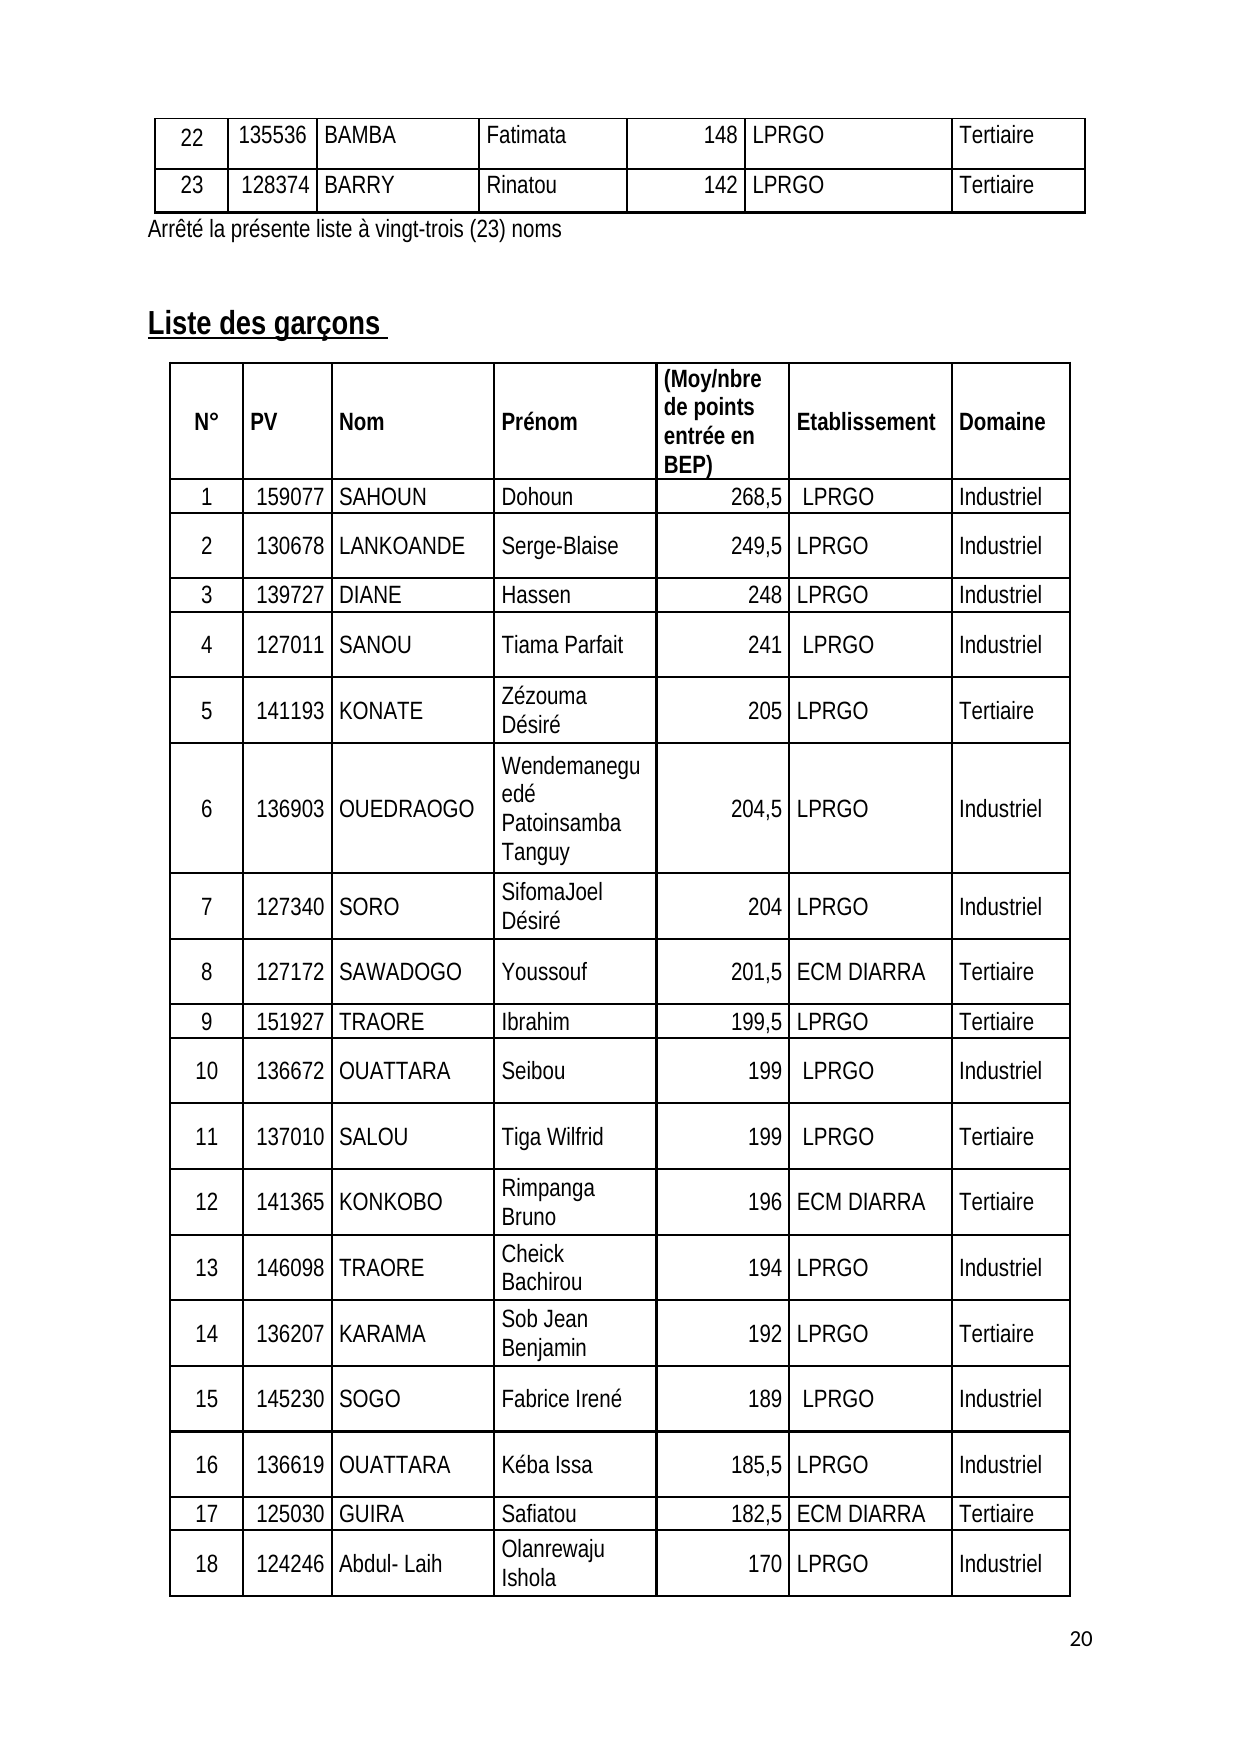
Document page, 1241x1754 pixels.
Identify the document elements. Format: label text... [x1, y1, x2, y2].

table_cell Industriel [953, 1367, 1069, 1430]
table_cell 189 [658, 1367, 788, 1430]
table_cell 182,5 [658, 1498, 788, 1529]
table_cell Sob Jean Benjamin [495, 1301, 655, 1365]
table_cell Dohoun [495, 480, 655, 512]
table_cell KARAMA [333, 1301, 493, 1365]
table_cell 136903 [244, 744, 331, 872]
table_cell 12 [171, 1170, 242, 1233]
table_cell LPRGO [790, 1039, 951, 1102]
table_cell 201,5 [658, 940, 788, 1003]
table_cell KONATE [333, 678, 493, 742]
table_cell Tertiaire [953, 170, 1084, 211]
table_cell Abdul- Laih [333, 1531, 493, 1595]
table_cell 14 [171, 1301, 242, 1365]
table_cell LPRGO [746, 119, 951, 168]
table_cell Ibrahim [495, 1005, 655, 1037]
table_cell Wendemaneguedé Patoinsamba Tanguy [495, 744, 655, 872]
table_header Etablissement [790, 364, 951, 478]
table_header N° [171, 364, 242, 478]
table_cell 142 [628, 170, 744, 211]
table_cell BARRY [318, 170, 478, 211]
text Liste des garçons [148, 304, 1092, 342]
table_cell Industriel [953, 1039, 1069, 1102]
table_cell 130678 [244, 514, 331, 577]
table_header (Moy/nbre de points entrée en BEP) [658, 364, 788, 478]
table_cell Zézouma Désiré [495, 678, 655, 742]
table_cell Youssouf [495, 940, 655, 1003]
table_cell Fabrice Irené [495, 1367, 655, 1430]
table_cell TRAORE [333, 1005, 493, 1037]
table_cell 146098 [244, 1236, 331, 1299]
table_cell 15 [171, 1367, 242, 1430]
table_cell 192 [658, 1301, 788, 1365]
table_cell OUEDRAOGO [333, 744, 493, 872]
table_cell 16 [171, 1433, 242, 1496]
table_cell SALOU [333, 1104, 493, 1168]
table_cell Industriel [953, 1531, 1069, 1595]
table_cell SOGO [333, 1367, 493, 1430]
table_cell Tiama Parfait [495, 613, 655, 676]
table_cell LPRGO [746, 170, 951, 211]
table_cell 137010 [244, 1104, 331, 1168]
table_cell 5 [171, 678, 242, 742]
table_cell ECM DIARRA [790, 940, 951, 1003]
table_cell 136619 [244, 1433, 331, 1496]
table_cell Tertiaire [953, 1104, 1069, 1168]
table_cell ECM DIARRA [790, 1170, 951, 1233]
table_cell LPRGO [790, 1301, 951, 1365]
table_cell Hassen [495, 579, 655, 611]
table_cell 4 [171, 613, 242, 676]
table_header Prénom [495, 364, 655, 478]
table_cell SAHOUN [333, 480, 493, 512]
table_cell TRAORE [333, 1236, 493, 1299]
table_cell Tertiaire [953, 1301, 1069, 1365]
table_cell LPRGO [790, 1236, 951, 1299]
table_cell 127172 [244, 940, 331, 1003]
table_cell SORO [333, 874, 493, 938]
table_cell OUATTARA [333, 1039, 493, 1102]
table_cell 22 [156, 119, 227, 168]
table_cell LPRGO [790, 613, 951, 676]
table_cell LANKOANDE [333, 514, 493, 577]
table_cell 3 [171, 579, 242, 611]
table_cell 196 [658, 1170, 788, 1233]
table_cell 7 [171, 874, 242, 938]
table_cell 2 [171, 514, 242, 577]
text Arrêté la présente liste à vingt-trois (23) noms [148, 213, 1092, 242]
table_cell SAWADOGO [333, 940, 493, 1003]
table_cell 13 [171, 1236, 242, 1299]
table_cell Kéba Issa [495, 1433, 655, 1496]
table_cell LPRGO [790, 1367, 951, 1430]
table_cell 136207 [244, 1301, 331, 1365]
table_cell Industriel [953, 514, 1069, 577]
table_cell 141365 [244, 1170, 331, 1233]
table_cell LPRGO [790, 1005, 951, 1037]
table_cell 141193 [244, 678, 331, 742]
table_cell 199 [658, 1039, 788, 1102]
table_cell Seibou [495, 1039, 655, 1102]
table_cell LPRGO [790, 514, 951, 577]
table_cell Tertiaire [953, 940, 1069, 1003]
table_cell LPRGO [790, 1433, 951, 1496]
table_cell Rimpanga Bruno [495, 1170, 655, 1233]
table_cell Rinatou [480, 170, 626, 211]
table_cell 185,5 [658, 1433, 788, 1496]
table_cell LPRGO [790, 1104, 951, 1168]
table_header Nom [333, 364, 493, 478]
table_cell OUATTARA [333, 1433, 493, 1496]
table_cell 194 [658, 1236, 788, 1299]
table_cell LPRGO [790, 678, 951, 742]
table_cell Cheick Bachirou [495, 1236, 655, 1299]
table_cell 199 [658, 1104, 788, 1168]
table_cell 1 [171, 480, 242, 512]
table_cell 204 [658, 874, 788, 938]
table_cell 148 [628, 119, 744, 168]
table_cell 151927 [244, 1005, 331, 1037]
table_cell 268,5 [658, 480, 788, 512]
table_header PV [244, 364, 331, 478]
table_cell Industriel [953, 480, 1069, 512]
table_cell 241 [658, 613, 788, 676]
table_cell Tertiaire [953, 1498, 1069, 1529]
table_cell 249,5 [658, 514, 788, 577]
table_cell 6 [171, 744, 242, 872]
table_cell Tertiaire [953, 119, 1084, 168]
table_cell 204,5 [658, 744, 788, 872]
table_cell ECM DIARRA [790, 1498, 951, 1529]
table_cell 139727 [244, 579, 331, 611]
table_cell Tertiaire [953, 1170, 1069, 1233]
table_cell 248 [658, 579, 788, 611]
table_cell DIANE [333, 579, 493, 611]
table_cell 128374 [229, 170, 316, 211]
table_cell 17 [171, 1498, 242, 1529]
table_cell 136672 [244, 1039, 331, 1102]
table_cell 11 [171, 1104, 242, 1168]
table_cell 8 [171, 940, 242, 1003]
table_cell LPRGO [790, 480, 951, 512]
table_cell 127011 [244, 613, 331, 676]
table_cell Tertiaire [953, 678, 1069, 742]
table_cell LPRGO [790, 579, 951, 611]
table_cell 124246 [244, 1531, 331, 1595]
table_cell Industriel [953, 744, 1069, 872]
table_cell Industriel [953, 1236, 1069, 1299]
table_cell Olanrewaju Ishola [495, 1531, 655, 1595]
table_cell Tertiaire [953, 1005, 1069, 1037]
table_cell 10 [171, 1039, 242, 1102]
table_cell LPRGO [790, 1531, 951, 1595]
table_cell 135536 [229, 119, 316, 168]
table_cell Industriel [953, 579, 1069, 611]
table_header Domaine [953, 364, 1069, 478]
table_cell 23 [156, 170, 227, 211]
table_cell 159077 [244, 480, 331, 512]
table_cell 145230 [244, 1367, 331, 1430]
table_cell Industriel [953, 1433, 1069, 1496]
table_cell LPRGO [790, 874, 951, 938]
table_cell 127340 [244, 874, 331, 938]
table_cell 170 [658, 1531, 788, 1595]
table_cell 125030 [244, 1498, 331, 1529]
table_cell Safiatou [495, 1498, 655, 1529]
table_cell Tiga Wilfrid [495, 1104, 655, 1168]
table_cell BAMBA [318, 119, 478, 168]
table_cell SANOU [333, 613, 493, 676]
table_cell Serge-Blaise [495, 514, 655, 577]
table_cell SifomaJoel Désiré [495, 874, 655, 938]
table_cell KONKOBO [333, 1170, 493, 1233]
table_cell GUIRA [333, 1498, 493, 1529]
table_cell LPRGO [790, 744, 951, 872]
table_cell Fatimata [480, 119, 626, 168]
table_cell 199,5 [658, 1005, 788, 1037]
table_cell 205 [658, 678, 788, 742]
table_cell Industriel [953, 874, 1069, 938]
table_cell Industriel [953, 613, 1069, 676]
table_cell 9 [171, 1005, 242, 1037]
table_cell 18 [171, 1531, 242, 1595]
